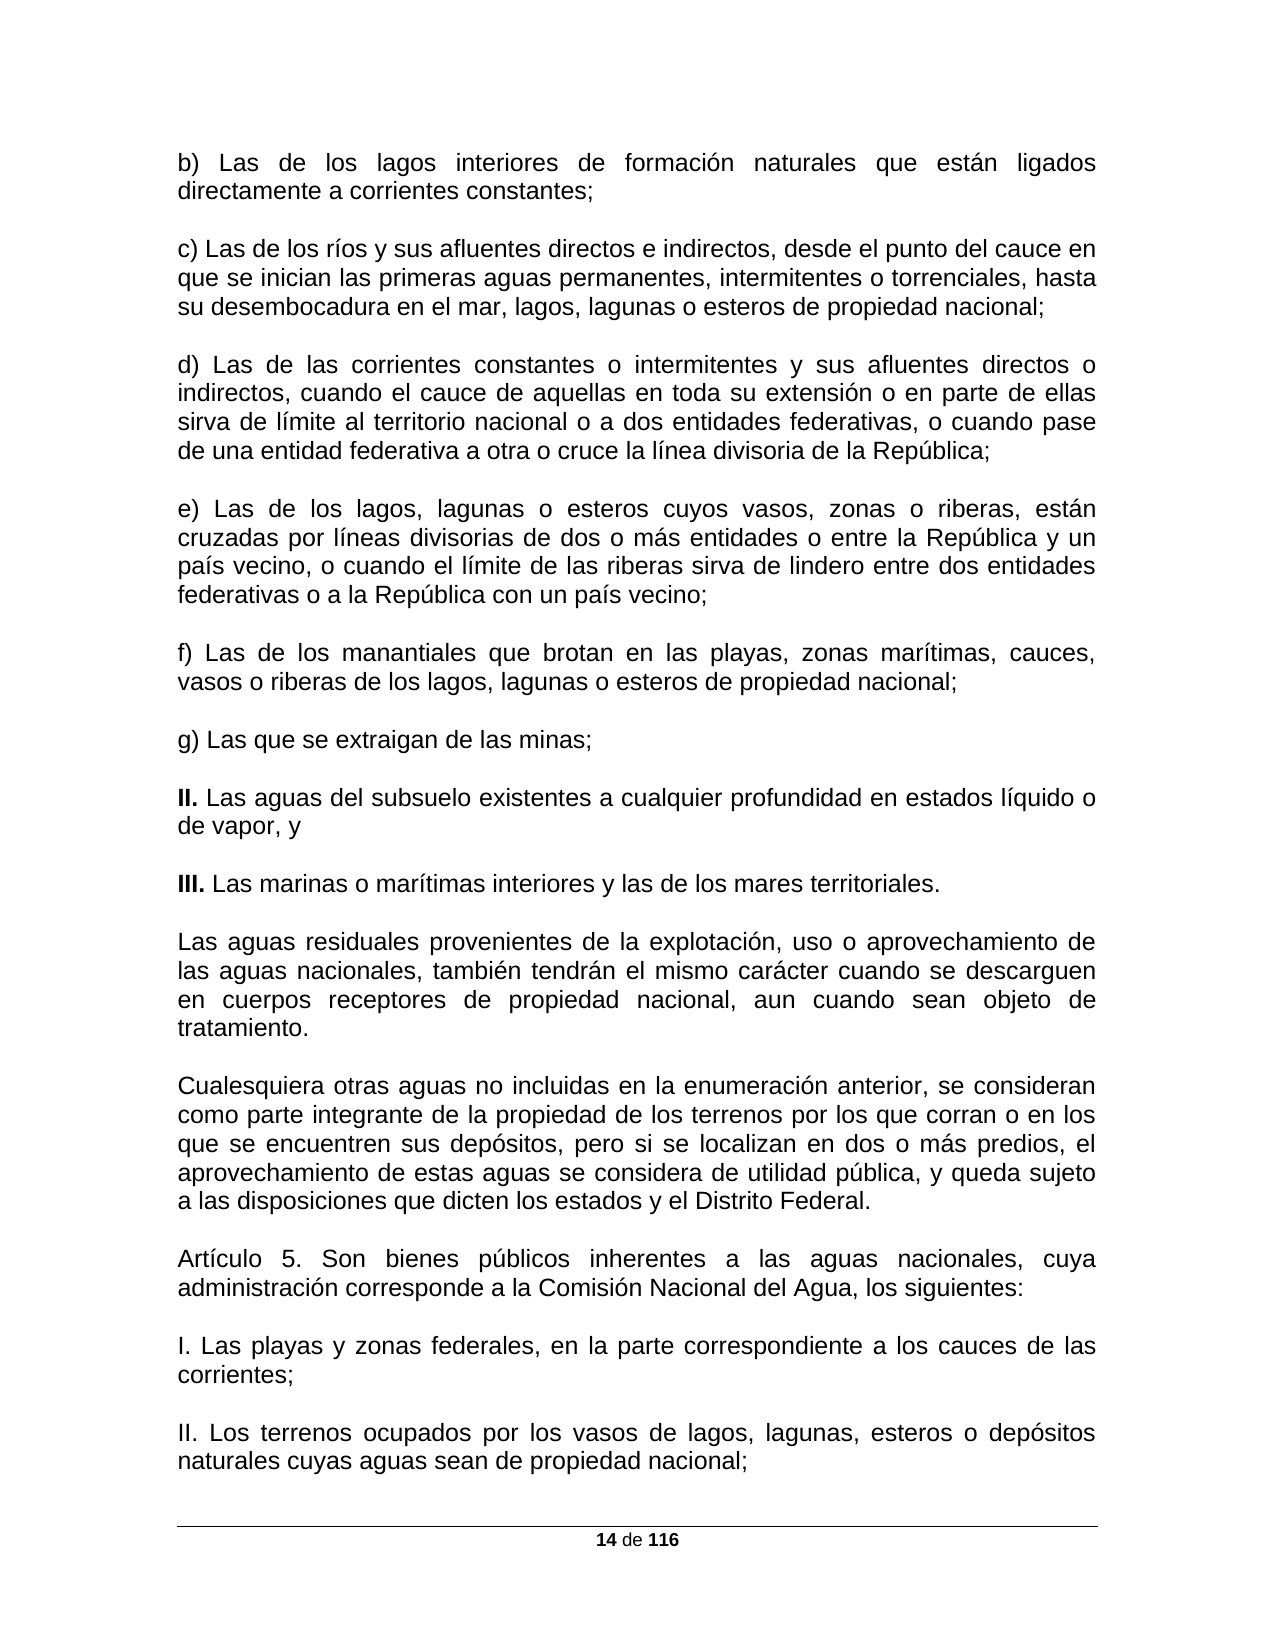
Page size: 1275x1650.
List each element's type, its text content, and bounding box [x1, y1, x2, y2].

text Artículo 5. Son bienes públicos inherentes a las aguas nacionales, cuya administración corresponde a la Comisión Nacional del Agua, los siguientes: [177, 1244, 1098, 1302]
text g) Las que se extraigan de las minas; [177, 725, 1098, 753]
text e) Las de los lagos, lagunas o esteros cuyos vasos, zonas o riberas, están cruzadas por líneas divisorias de dos o más entidades o entre la República y un país vecino, o cuando el límite de las riberas sirva de lindero entre dos entidades federativas o a la República con un país vecino; [177, 494, 1098, 609]
text d) Las de las corrientes constantes o intermitentes y sus afluentes directos o indirectos, cuando el cauce de aquellas en toda su extensión o en parte de ellas sirva de límite al territorio nacional o a dos entidades federativas, o cuando pase de una entidad federativa a otra o cruce la línea divisoria de la República; [177, 350, 1098, 465]
text II. Los terrenos ocupados por los vasos de lagos, lagunas, esteros o depósitos naturales cuyas aguas sean de propiedad nacional; [177, 1418, 1098, 1475]
text Las aguas residuales provenientes de la explotación, uso o aprovechamiento de las aguas nacionales, también tendrán el mismo carácter cuando se descarguen en cuerpos receptores de propiedad nacional, aun cuando sean objeto de tratamiento. [177, 927, 1098, 1042]
text Cualesquiera otras aguas no incluidas en la enumeración anterior, se consideran como parte integrante de la propiedad de los terrenos por los que corran o en los que se encuentren sus depósitos, pero si se localizan en dos o más predios, el aprovechamiento de estas aguas se considera de utilidad pública, y queda sujeto a las disposiciones que dicten los estados y el Distrito Federal. [177, 1071, 1098, 1215]
text f) Las de los manantiales que brotan en las playas, zonas marítimas, cauces, vasos o riberas de los lagos, lagunas o esteros de propiedad nacional; [177, 638, 1098, 696]
text II. Las aguas del subsuelo existentes a cualquier profundidad en estados líquido o de vapor, y [177, 783, 1098, 840]
text c) Las de los ríos y sus afluentes directos e indirectos, desde el punto del cauce en que se inician las primeras aguas permanentes, intermitentes o torrenciales, hasta su desembocadura en el mar, lagos, lagunas o esteros de propiedad nacional; [177, 234, 1098, 321]
text III. Las marinas o marítimas interiores y las de los mares territoriales. [177, 869, 1098, 898]
text b) Las de los lagos interiores de formación naturales que están ligados directamente a corrientes constantes; [177, 148, 1098, 205]
text I. Las playas y zonas federales, en la parte correspondiente a los cauces de las corrientes; [177, 1331, 1098, 1388]
